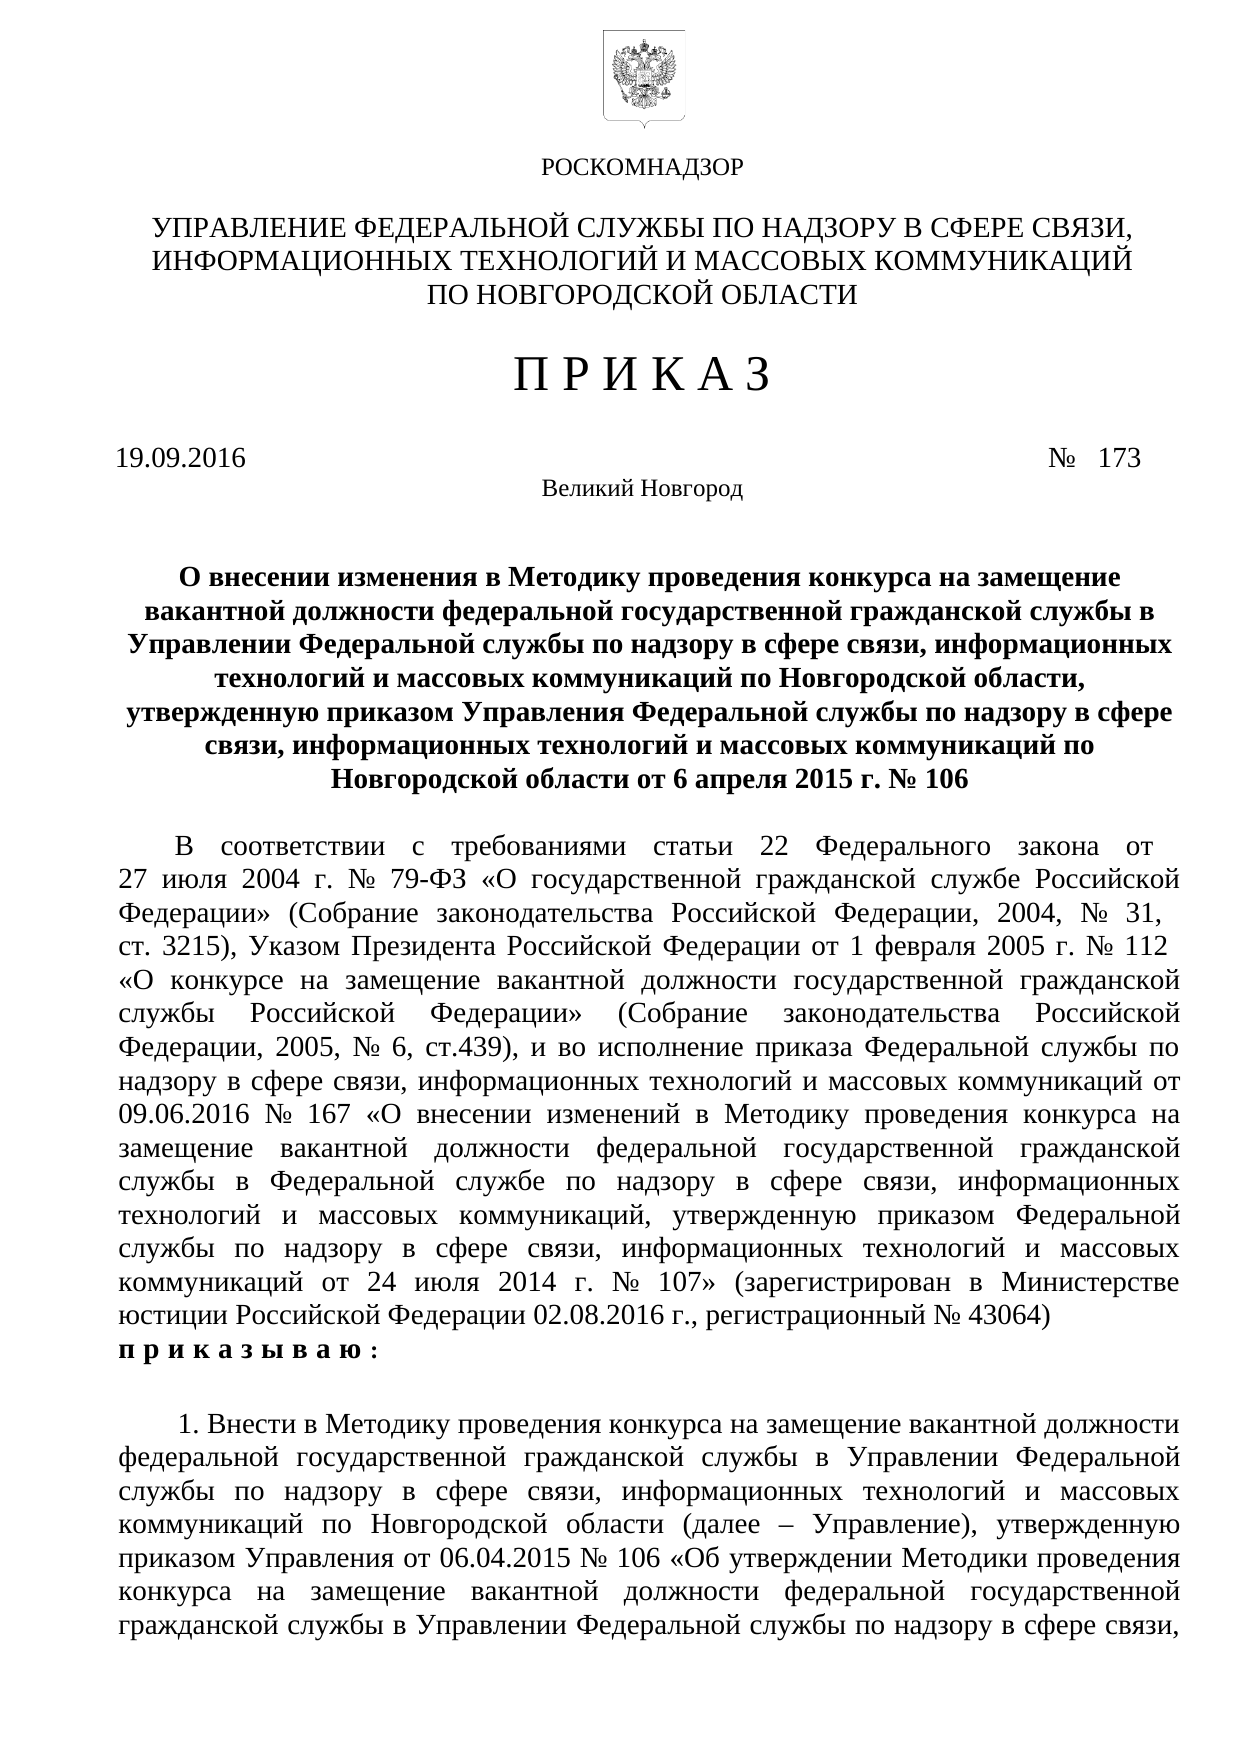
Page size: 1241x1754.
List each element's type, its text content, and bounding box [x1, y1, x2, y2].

text В соответствии с требованиями статьи 22 Федерального закона от 27 июля 2004 г. № 79-ФЗ «О государственной гражданской службе Российской Федерации» (Собрание законодательства Российской Федерации, 2004, № 31, ст. 3215), Указом Президента Российской Федерации от 1 февраля 2005 г. № 112 «О конкурсе на замещение вакантной должности государственной гражданской службы Российской Федерации» (Собрание законодательства Российской Федерации, 2005, № 6, ст.439), и во исполнение приказа Федеральной службы по надзору в сфере связи, информационных технологий и массовых коммуникаций от 09.06.2016 № 167 «О внесении изменений в Методику проведения конкурса на замещение вакантной должности федеральной государственной гражданской службы в Федеральной службе по надзору в сфере связи, информационных технологий и массовых коммуникаций, утвержденную приказом Федеральной службы по надзору в сфере связи, информационных технологий и массовых коммуникаций от 24 июля 2014 г. № 107» (зарегистрирован в Министерстве юстиции Российской Федерации 02.08.2016 г., регистрационный № 43064) [118, 828, 1181, 1331]
table_header [103, 30, 1181, 133]
text О внесении изменения в Методику проведения конкурса на замещение вакантной должности федеральной государственной гражданской службы в Управлении Федеральной службы по надзору в сфере связи, информационных технологий и массовых коммуникаций по Новгородской области, [118, 559, 1181, 694]
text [118, 1406, 1181, 1641]
table_cell Великий Новгород [103, 473, 1181, 502]
text приказываю: [118, 1331, 1181, 1364]
picture [602, 29, 686, 129]
text утвержденную приказом Управления Федеральной службы по надзору в сфере связи, информационных технологий и массовых коммуникаций по Новгородской области от 6 апреля 2015 г. № 106 [118, 694, 1181, 794]
table_cell РОСКОМНАДЗОР УПРАВЛЕНИЕ ФЕДЕРАЛЬНОЙ СЛУЖБЫ ПО НАДЗОРУ В СФЕРЕ СВЯЗИ, ИНФОРМАЦИОННЫХ ТЕХНОЛОГИЙ И МАССОВЫХ КОММУНИКАЦИЙ ПО НОВГОРОДСКОЙ ОБЛАСТИ П Р И К А З 19.09.2016 № 173 [103, 133, 1181, 473]
